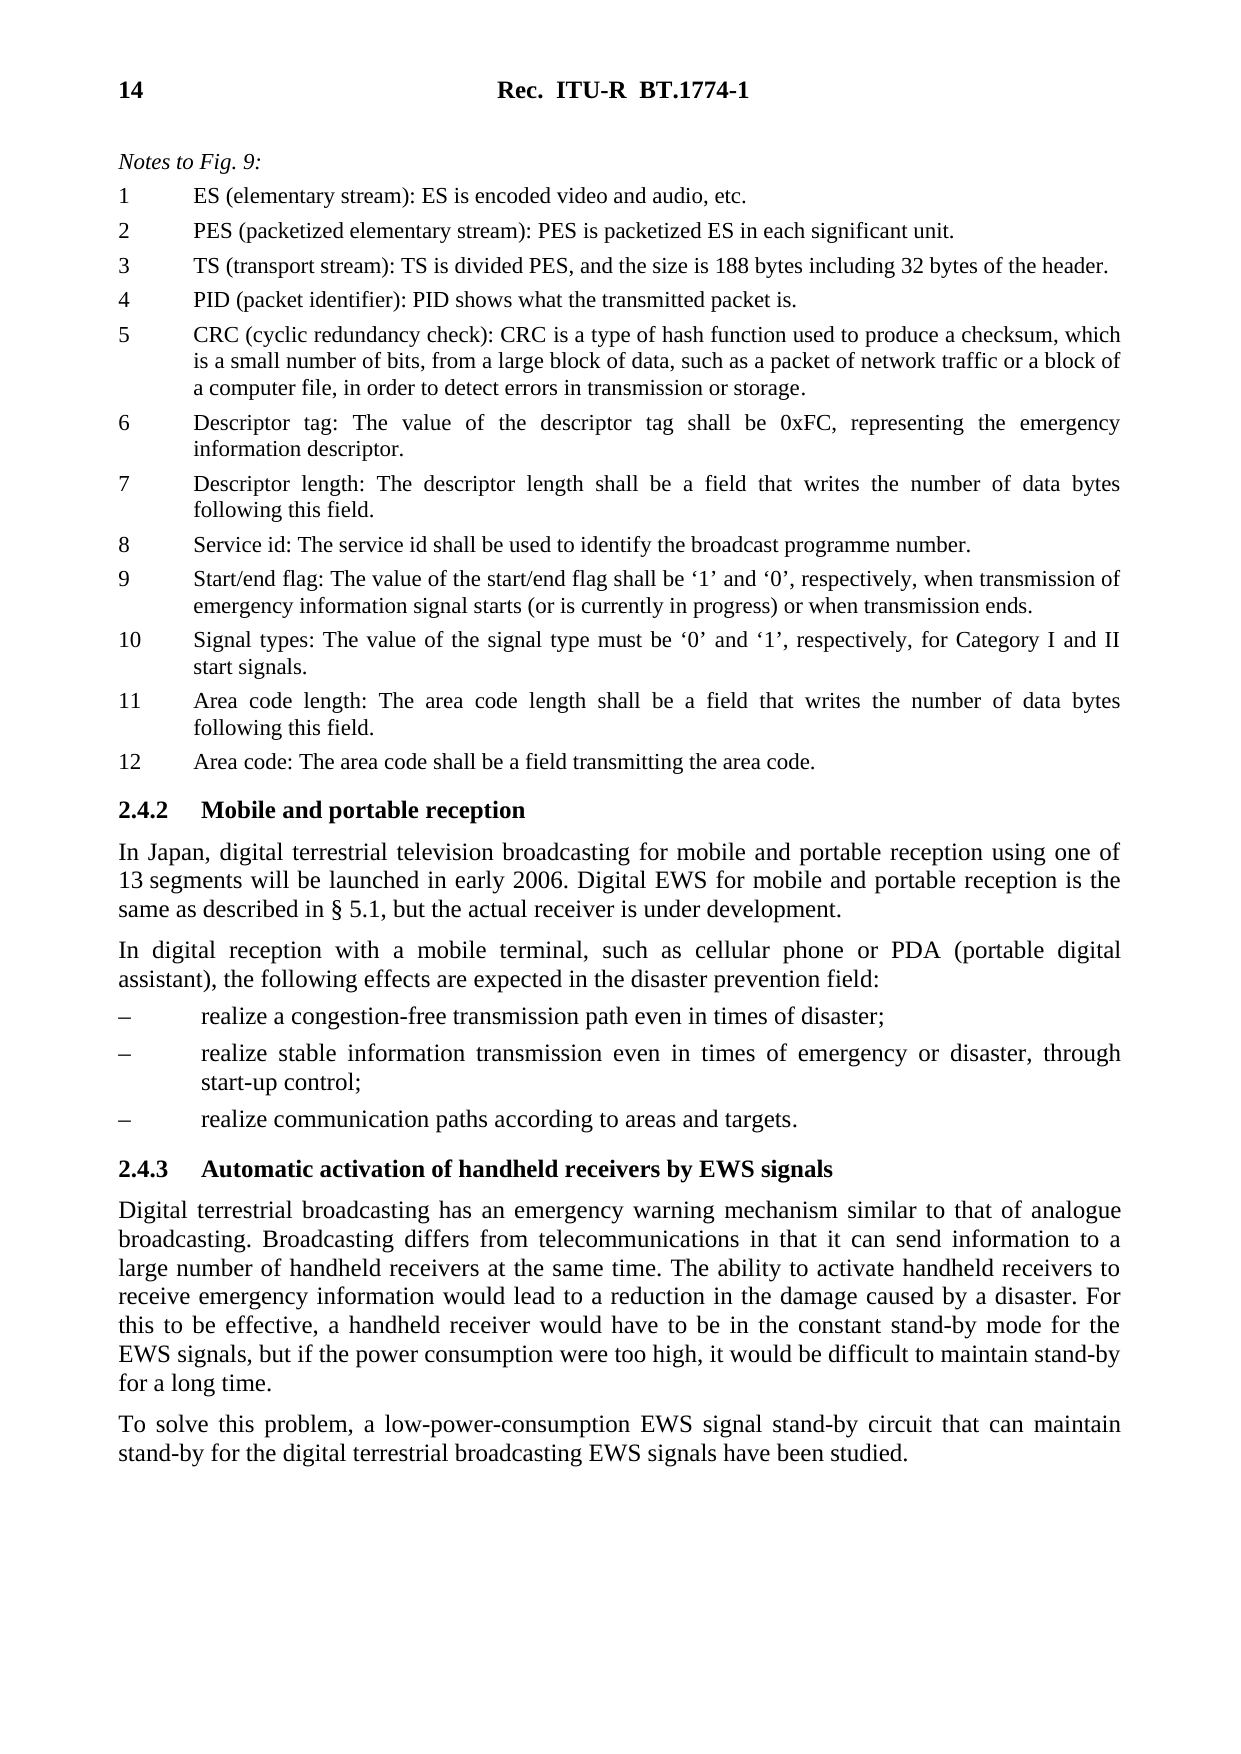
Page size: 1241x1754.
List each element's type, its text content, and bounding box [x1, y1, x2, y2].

text 3 TS (transport stream): TS is divided PES, and the size is 188 bytes including 32 bytes of the header. [118, 252, 1122, 278]
text 4 PID (packet identifier): PID shows what the transmitted packet is. [118, 286, 1122, 313]
text 12 Area code: The area code shall be a field transmitting the area code. [118, 748, 1122, 775]
subtitle 2.4.2 Mobile and portable reception [118, 796, 1122, 824]
text 11 Area code length: The area code length shall be a field that writes the number of data bytes following this field. [118, 687, 1122, 740]
text 1 ES (elementary stream): ES is encoded video and audio, etc. [118, 182, 1122, 209]
text 8 Service id: The service id shall be used to identify the broadcast programme number. [118, 531, 1122, 557]
text 6 Descriptor tag: The value of the descriptor tag shall be 0xFC, representing the emergency information descriptor. [118, 408, 1122, 461]
subtitle 2.4.3 Automatic activation of handheld receivers by EWS signals [118, 1154, 1122, 1183]
text In Japan, digital terrestrial television broadcasting for mobile and portable reception using one of 13 segments will be launched in early 2006. Digital EWS for mobile and portable reception is the same as described in § 5.1, but the actual receiver is under development. [118, 837, 1122, 923]
text – realize a congestion-free transmission path even in times of disaster; [118, 1001, 1122, 1030]
text To solve this problem, a low-power-consumption EWS signal stand-by circuit that can maintain stand-by for the digital terrestrial broadcasting EWS signals have been studied. [118, 1409, 1122, 1466]
text Notes to Fig. 9: [118, 148, 1122, 174]
text 2 PES (packetized elementary stream): PES is packetized ES in each significant unit. [118, 217, 1122, 243]
text 10 Signal types: The value of the signal type must be ‘0’ and ‘1’, respectively, for Category I and II start signals. [118, 626, 1122, 679]
text 9 Start/end flag: The value of the start/end flag shall be ‘1’ and ‘0’, respectively, when transmission of emergency information signal starts (or is currently in progress) or when transmission ends. [118, 565, 1122, 618]
text – realize communication paths according to areas and targets. [118, 1104, 1122, 1133]
text 7 Descriptor length: The descriptor length shall be a field that writes the number of data bytes following this field. [118, 469, 1122, 522]
text Digital terrestrial broadcasting has an emergency warning mechanism similar to that of analogue broadcasting. Broadcasting differs from telecommunications in that it can send information to a large number of handheld receivers at the same time. The ability to activate handheld receivers to receive emergency information would lead to a reduction in the damage caused by a disaster. For this to be effective, a handheld receiver would have to be in the constant stand-by mode for the EWS signals, but if the power consumption were too high, it would be difficult to maintain stand-by for a long time. [118, 1195, 1122, 1396]
text In digital reception with a mobile terminal, such as cellular phone or PDA (portable digital assistant), the following effects are expected in the disaster prevention field: [118, 936, 1122, 993]
text – realize stable information transmission even in times of emergency or disaster, through start-up control; [118, 1038, 1122, 1096]
text 5 CRC (cyclic redundancy check): CRC is a type of hash function used to produce a checksum, which is a small number of bits, from a large block of data, such as a packet of network traffic or a block of a computer file, in order to detect errors in transmission or storage. [118, 321, 1122, 400]
